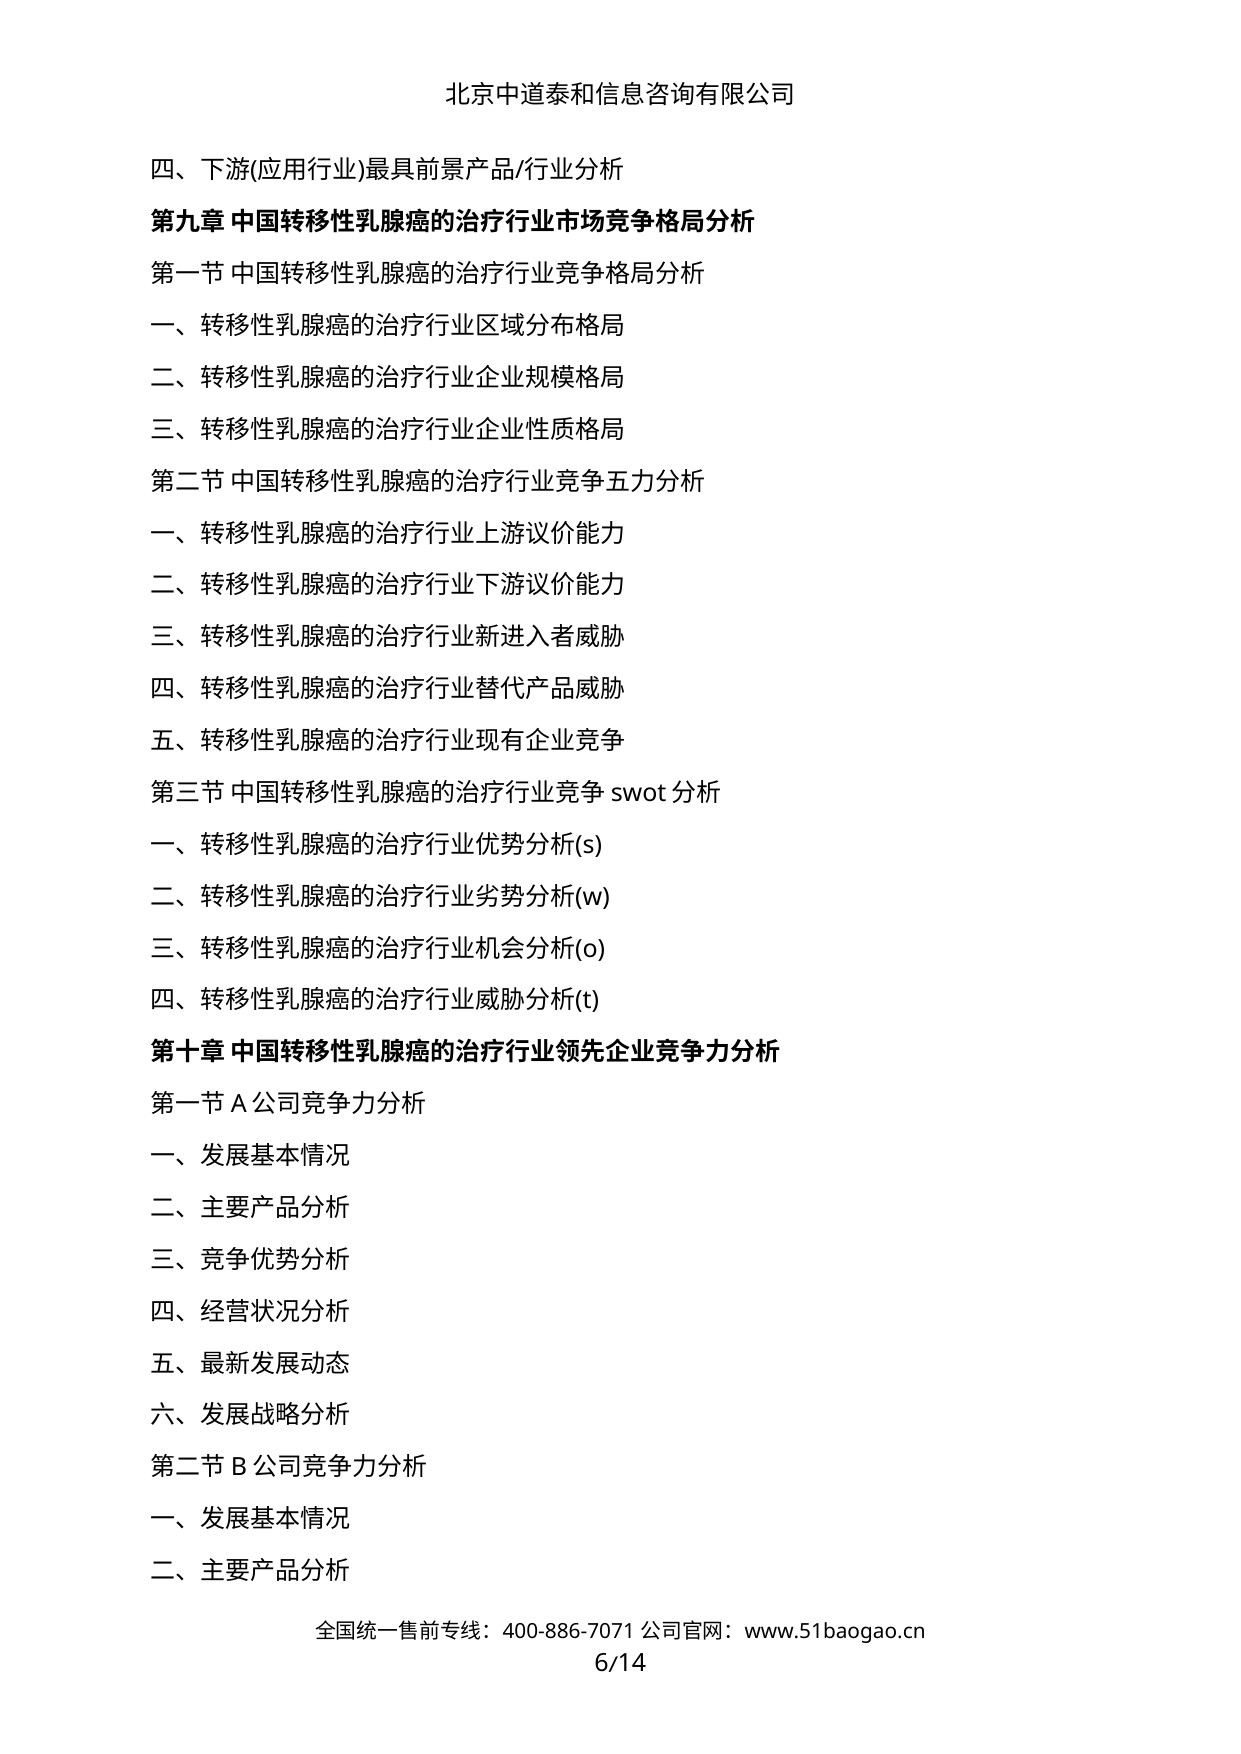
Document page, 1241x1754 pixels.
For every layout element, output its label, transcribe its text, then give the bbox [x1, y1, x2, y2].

text 四、经营状况分析 [150, 1291, 1090, 1327]
text 一、转移性乳腺癌的治疗行业优势分析(s) [150, 824, 1090, 861]
text 第三节 中国转移性乳腺癌的治疗行业竞争swot分析 [150, 772, 1090, 809]
text 二、转移性乳腺癌的治疗行业劣势分析(w) [150, 876, 1090, 912]
text 三、竞争优势分析 [150, 1239, 1090, 1276]
text 第十章 中国转移性乳腺癌的治疗行业领先企业竞争力分析 [150, 1032, 1090, 1068]
text 第二节 B公司竞争力分析 [150, 1447, 1090, 1483]
text 三、转移性乳腺癌的治疗行业机会分析(o) [150, 928, 1090, 964]
text 一、转移性乳腺癌的治疗行业上游议价能力 [150, 513, 1090, 549]
text 二、主要产品分析 [150, 1187, 1090, 1224]
text 二、转移性乳腺癌的治疗行业下游议价能力 [150, 565, 1090, 601]
text 五、转移性乳腺癌的治疗行业现有企业竞争 [150, 721, 1090, 757]
text 第一节 中国转移性乳腺癌的治疗行业竞争格局分析 [150, 254, 1090, 290]
text 二、转移性乳腺癌的治疗行业企业规模格局 [150, 357, 1090, 394]
text 第九章 中国转移性乳腺癌的治疗行业市场竞争格局分析 [150, 202, 1090, 238]
text 三、转移性乳腺癌的治疗行业企业性质格局 [150, 409, 1090, 446]
text 一、转移性乳腺癌的治疗行业区域分布格局 [150, 306, 1090, 342]
text 一、发展基本情况 [150, 1136, 1090, 1172]
text 四、下游(应用行业)最具前景产品/行业分析 [150, 150, 1090, 186]
text 一、发展基本情况 [150, 1499, 1090, 1535]
text 四、转移性乳腺癌的治疗行业威胁分析(t) [150, 980, 1090, 1016]
text 三、转移性乳腺癌的治疗行业新进入者威胁 [150, 617, 1090, 653]
text 四、转移性乳腺癌的治疗行业替代产品威胁 [150, 669, 1090, 705]
text 六、发展战略分析 [150, 1395, 1090, 1431]
text 五、最新发展动态 [150, 1343, 1090, 1379]
text 第二节 中国转移性乳腺癌的治疗行业竞争五力分析 [150, 461, 1090, 497]
text 第一节 A公司竞争力分析 [150, 1084, 1090, 1120]
text 二、主要产品分析 [150, 1551, 1090, 1587]
